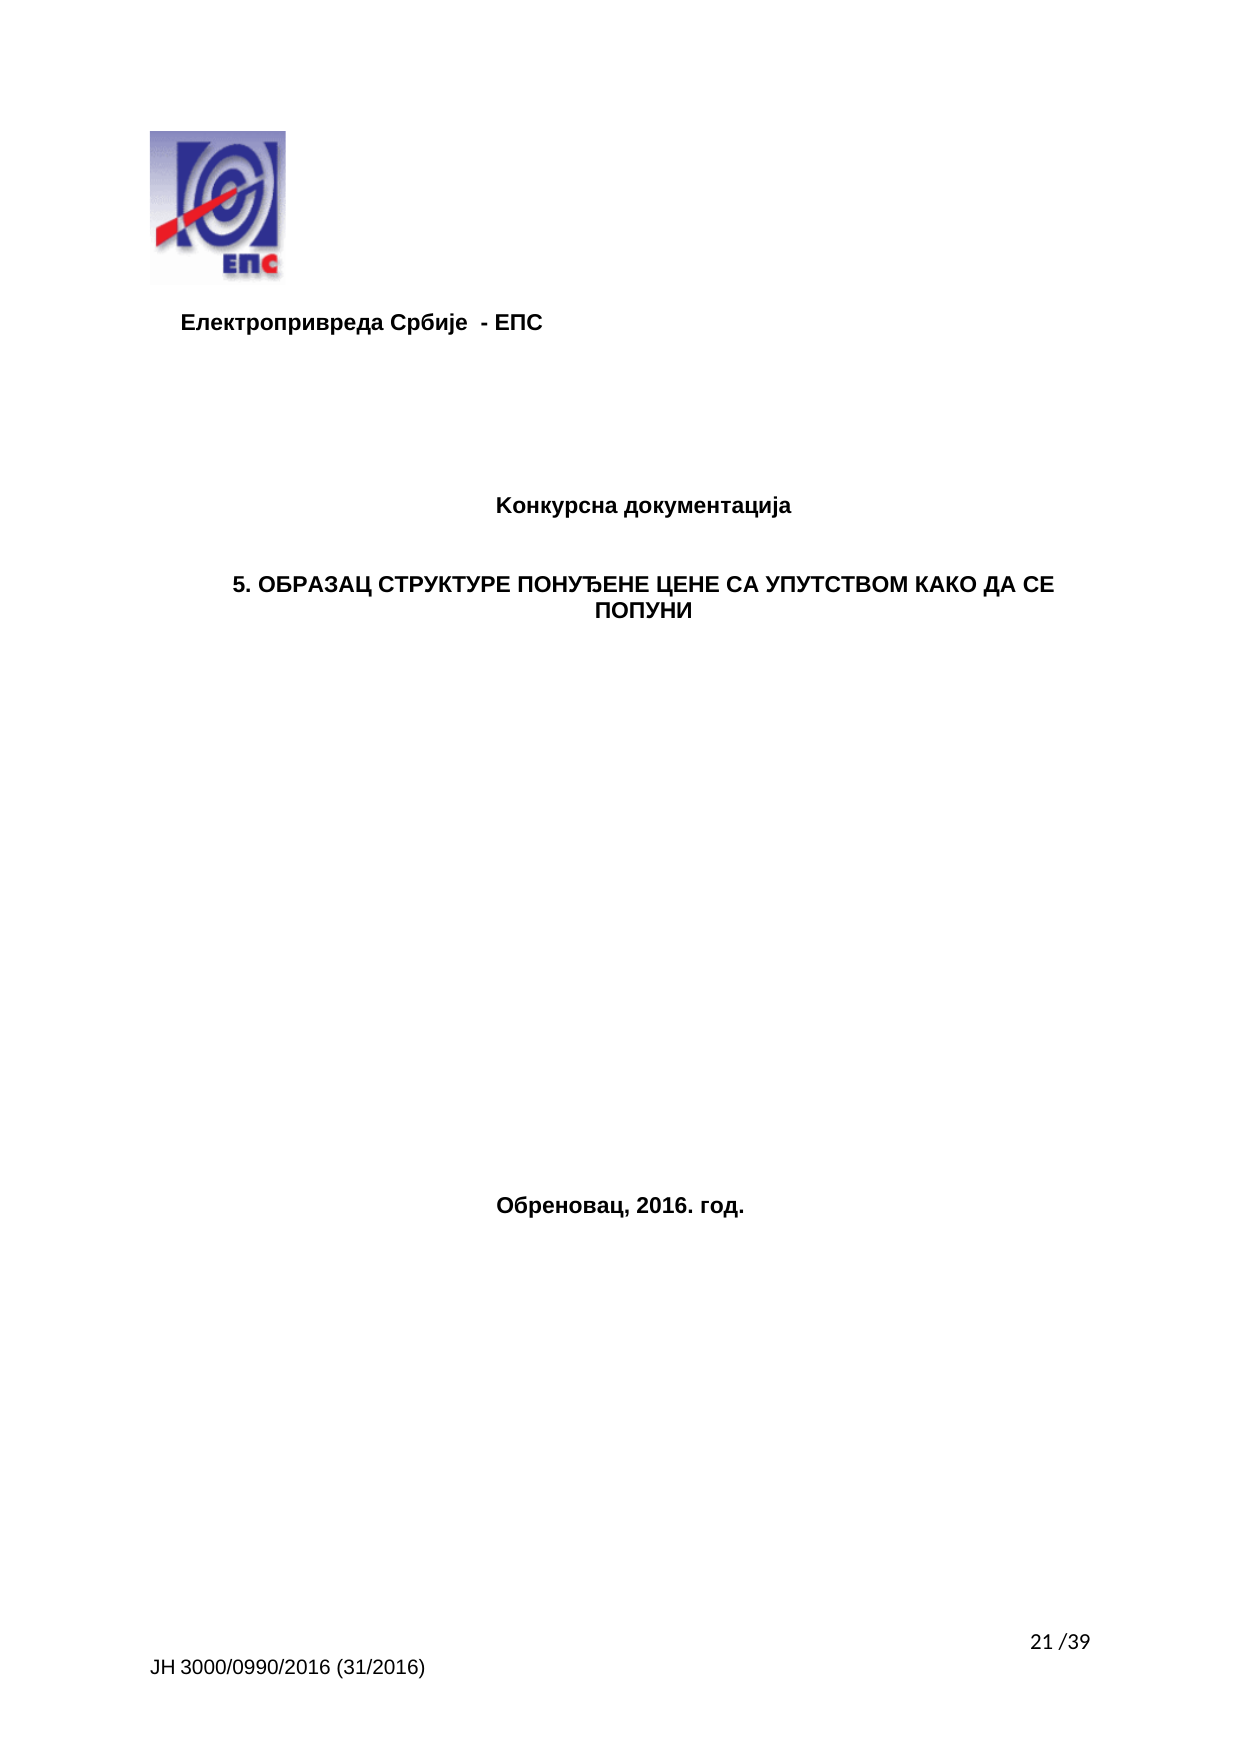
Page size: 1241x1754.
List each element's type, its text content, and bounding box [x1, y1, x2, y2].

text 5. ОБРАЗАЦ СТРУКТУРЕ ПОНУЂЕНЕ ЦЕНЕ СА УПУТСТВОМ КАКО ДА СЕ ПОПУНИ [197, 571, 1090, 624]
table_cell Електропривреда Србије - ЕПС [139, 309, 585, 360]
text Kонкурсна документација [197, 492, 1090, 518]
table_header [139, 131, 585, 309]
text Обреновац, 2016. год. [150, 1192, 1090, 1218]
